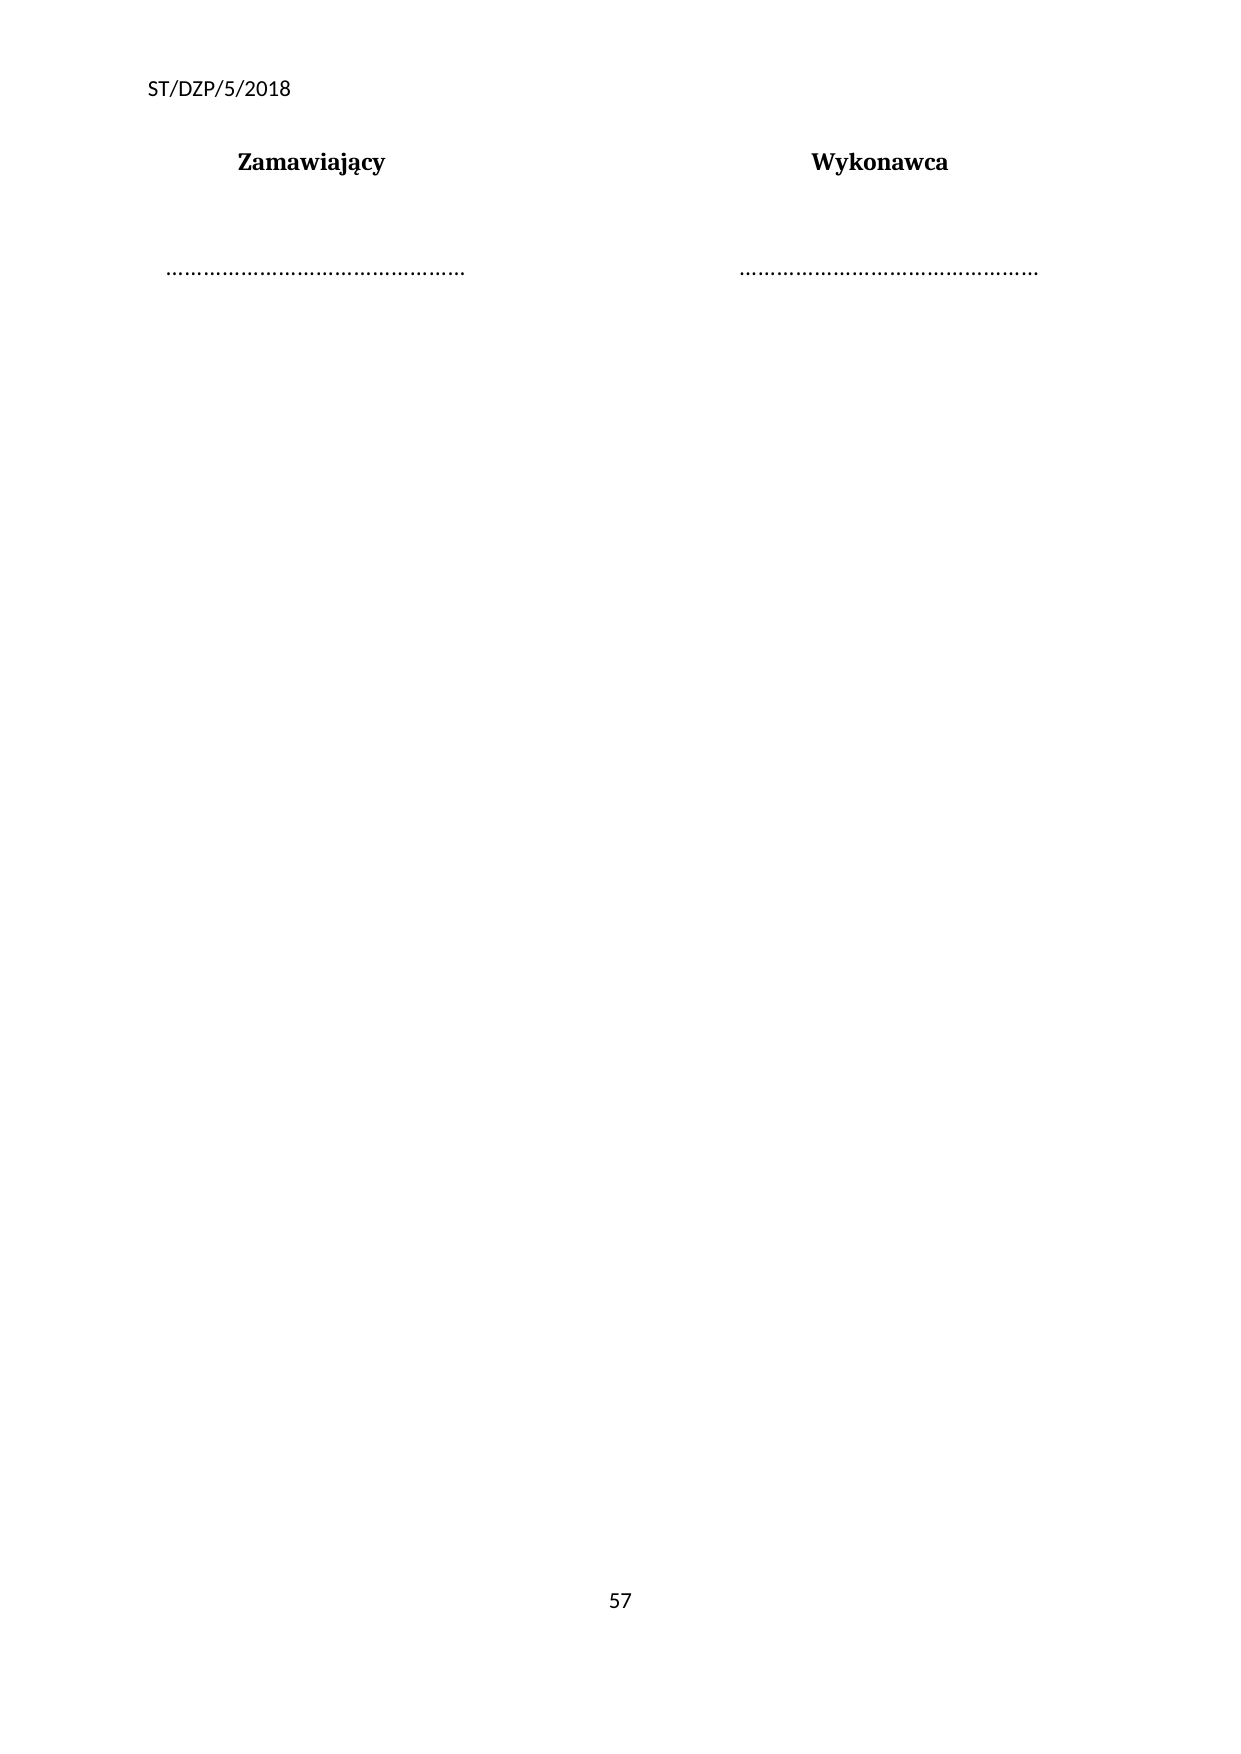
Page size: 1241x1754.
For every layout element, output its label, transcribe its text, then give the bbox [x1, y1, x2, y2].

text ………………………………………… ………………………………………… [148, 253, 1092, 282]
text Zamawiający Wykonawca [148, 148, 1092, 176]
